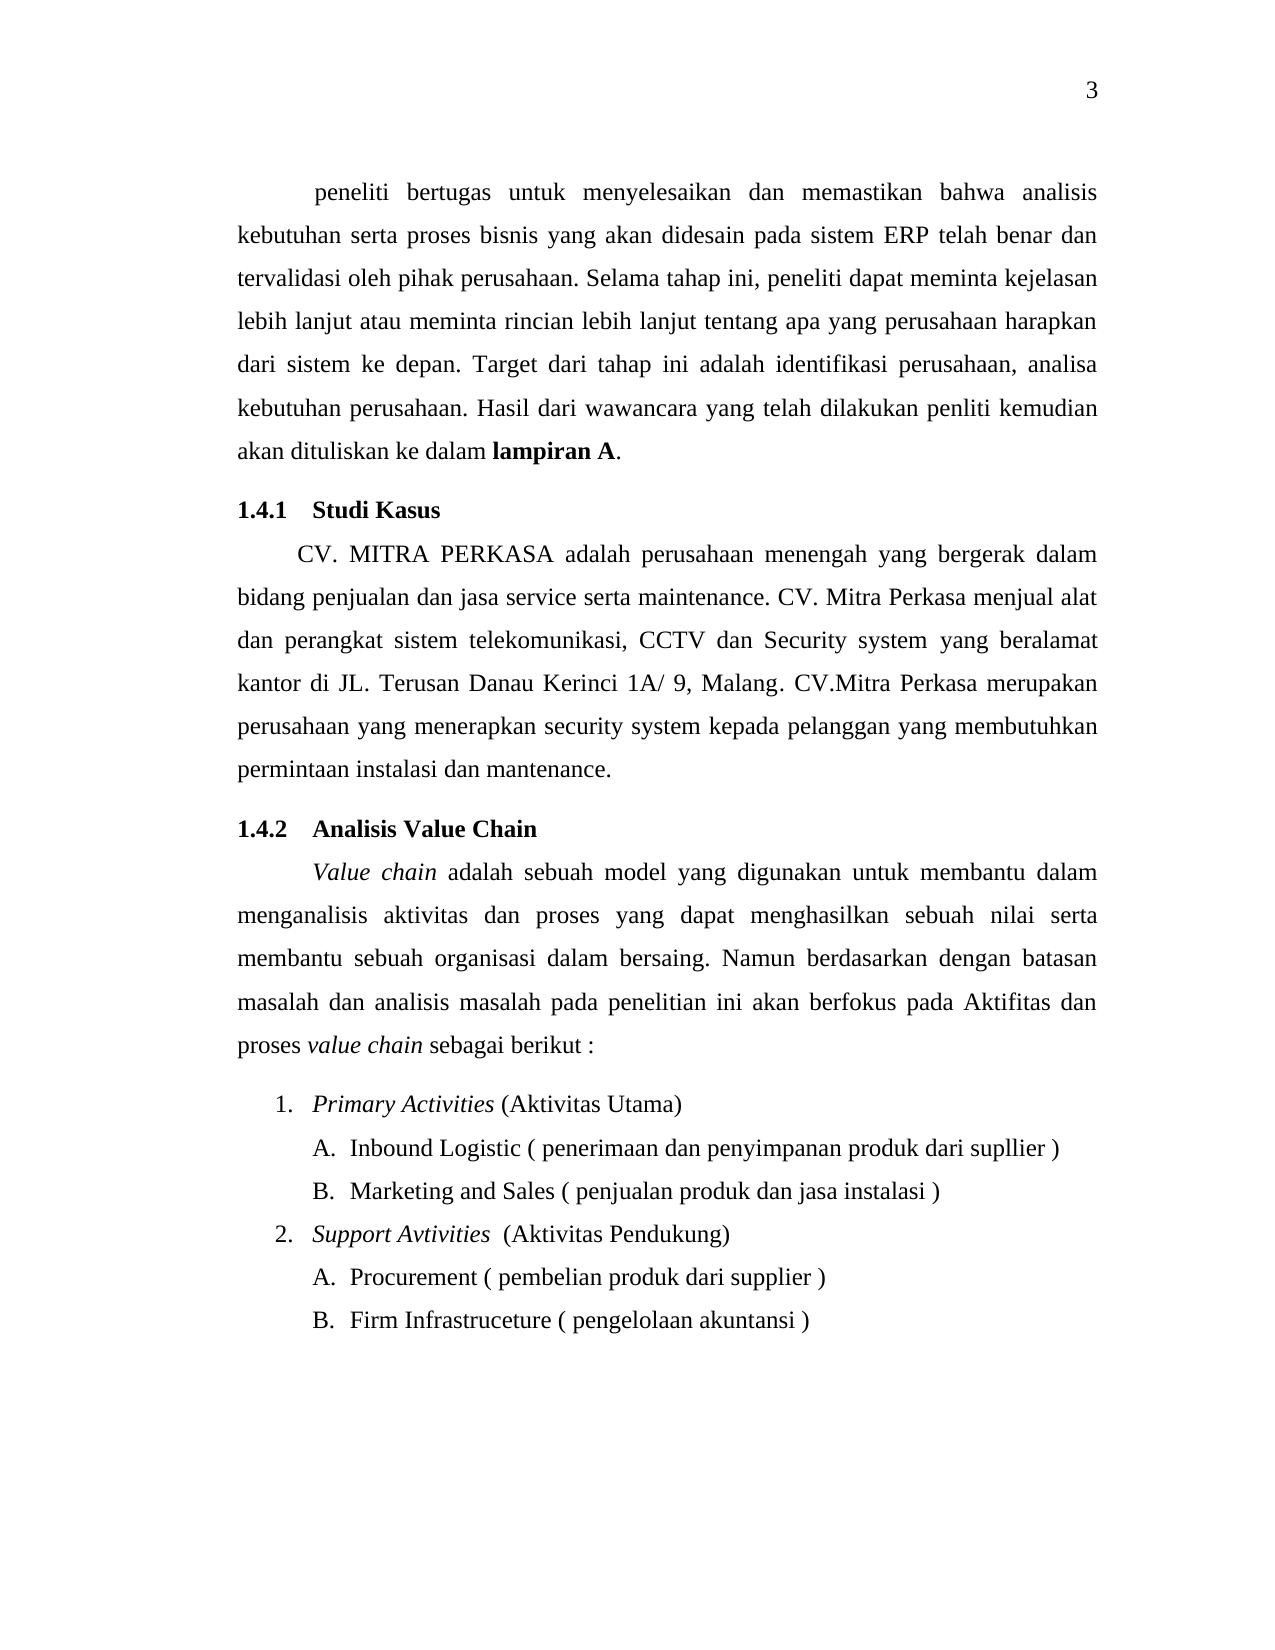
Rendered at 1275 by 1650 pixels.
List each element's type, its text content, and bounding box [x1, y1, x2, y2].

text Value chain adalah sebuah model yang digunakan untuk membantu dalam menganalisis aktivitas dan proses yang dapat menghasilkan sebuah nilai serta membantu sebuah organisasi dalam bersaing. Namun berdasarkan dengan batasan masalah dan analisis masalah pada penelitian ini akan berfokus pada Aktifitas dan proses value chain sebagai berikut : [237, 857, 1098, 1058]
subtitle Studi Kasus [237, 496, 1098, 524]
list Firm Infrastruceture ( pengelolaan akuntansi ) [312, 1305, 1098, 1334]
text peneliti bertugas untuk menyelesaikan dan memastikan bahwa analisis kebutuhan serta proses bisnis yang akan didesain pada sistem ERP telah benar dan tervalidasi oleh pihak perusahaan. Selama tahap ini, peneliti dapat meminta kejelasan lebih lanjut atau meminta rincian lebih lanjut tentang apa yang perusahaan harapkan dari sistem ke depan. Target dari tahap ini adalah identifikasi perusahaan, analisa kebutuhan perusahaan. Hasil dari wawancara yang telah dilakukan penliti kemudian akan dituliskan ke dalam lampiran A. [237, 177, 1098, 464]
list Inbound Logistic ( penerimaan dan penyimpanan produk dari supllier ) [312, 1133, 1098, 1161]
list Primary Activities (Aktivitas Utama) [274, 1089, 1098, 1118]
list Support Avtivities (Aktivitas Pendukung) [274, 1219, 1098, 1248]
list Procurement ( pembelian produk dari supplier ) [312, 1262, 1098, 1291]
list Marketing and Sales ( penjualan produk dan jasa instalasi ) [312, 1176, 1098, 1204]
subtitle Analisis Value Chain [237, 814, 1098, 843]
text CV. MITRA PERKASA adalah perusahaan menengah yang bergerak dalam bidang penjualan dan jasa service serta maintenance. CV. Mitra Perkasa menjual alat dan perangkat sistem telekomunikasi, CCTV dan Security system yang beralamat kantor di JL. Terusan Danau Kerinci 1A/ 9, Malang. CV.Mitra Perkasa merupakan perusahaan yang menerapkan security system kepada pelanggan yang membutuhkan permintaan instalasi dan mantenance. [237, 539, 1098, 783]
